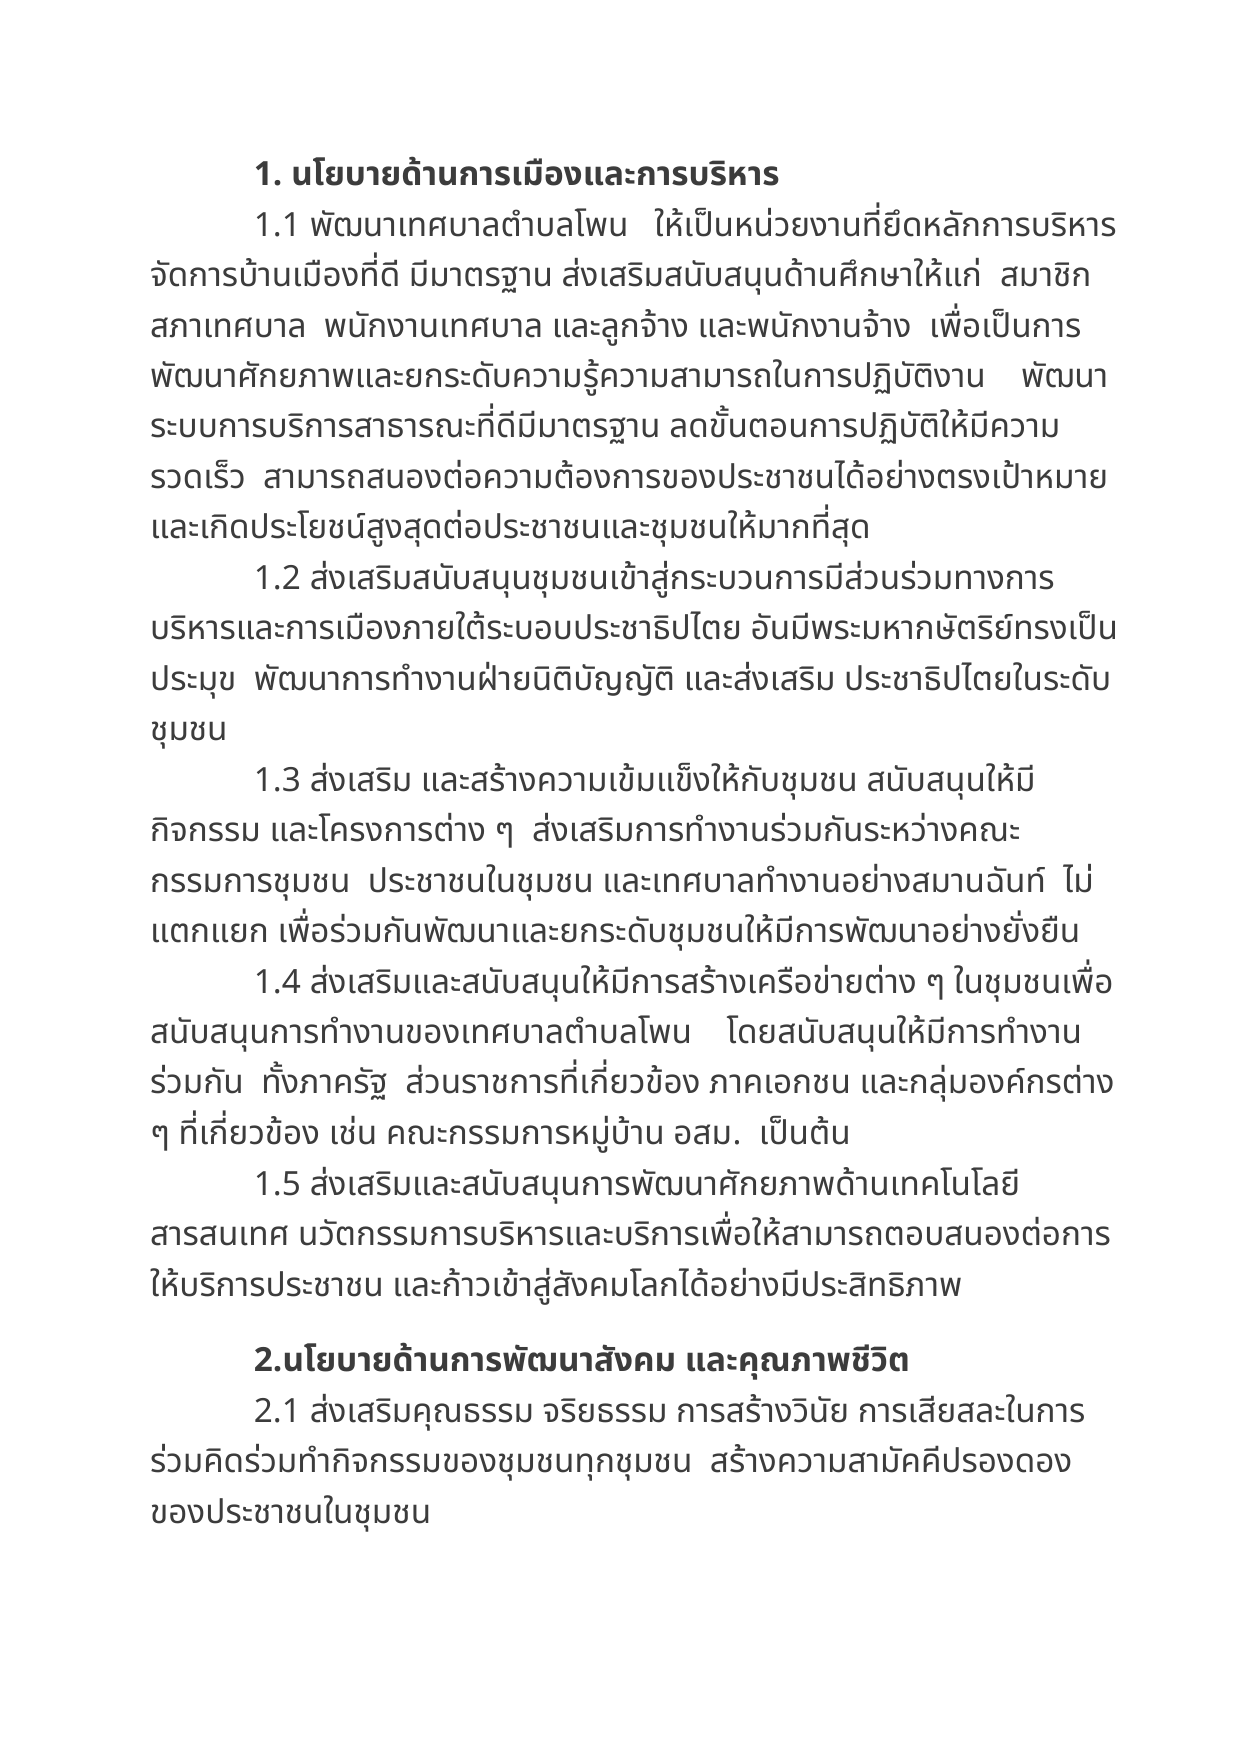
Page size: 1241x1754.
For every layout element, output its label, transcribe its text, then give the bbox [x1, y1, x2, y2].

text 1.4 ส่งเสริมและสนับสนุนให้มีการสร้างเครือข่ายต่าง ๆ ในชุมชนเพื่อสนับสนุนการทำงานของเทศบาลตำบลโพน โดยสนับสนุนให้มีการทำงานร่วมกัน ทั้งภาครัฐ ส่วนราชการที่เกี่ยวข้อง ภาคเอกชน และกลุ่มองค์กรต่าง ๆ ที่เกี่ยวข้อง เช่น คณะกรรมการหมู่บ้าน อสม. เป็นต้น [150, 957, 1122, 1159]
text 1.2 ส่งเสริมสนับสนุนชุมชนเข้าสู่กระบวนการมีส่วนร่วมทางการบริหารและการเมืองภายใต้ระบอบประชาธิปไตย อันมีพระมหากษัตริย์ทรงเป็นประมุข พัฒนาการทำงานฝ่ายนิติบัญญัติ และส่งเสริม ประชาธิปไตยในระดับชุมชน [150, 554, 1122, 756]
text 2.นโยบายด้านการพัฒนาสังคม และคุณภาพชีวิต [150, 1336, 1122, 1387]
text 1.3 ส่งเสริม และสร้างความเข้มแข็งให้กับชุมชน สนับสนุนให้มีกิจกรรม และโครงการต่าง ๆ ส่งเสริมการทำงานร่วมกันระหว่างคณะกรรมการชุมชน ประชาชนในชุมชน และเทศบาลทำงานอย่างสมานฉันท์ ไม่แตกแยก เพื่อร่วมกันพัฒนาและยกระดับชุมชนให้มีการพัฒนาอย่างยั่งยืน [150, 756, 1122, 957]
text 1.5 ส่งเสริมและสนับสนุนการพัฒนาศักยภาพด้านเทคโนโลยีสารสนเทศ นวัตกรรมการบริหารและบริการเพื่อให้สามารถตอบสนองต่อการให้บริการประชาชน และก้าวเข้าสู่สังคมโลกได้อย่างมีประสิทธิภาพ [150, 1159, 1122, 1311]
text 1. นโยบายด้านการเมืองและการบริหาร [150, 150, 1122, 201]
text 2.1 ส่งเสริมคุณธรรม จริยธรรม การสร้างวินัย การเสียสละในการร่วมคิดร่วมทำกิจกรรมของชุมชนทุกชุมชน สร้างความสามัคคีปรองดองของประชาชนในชุมชน [150, 1387, 1122, 1538]
text 1.1 พัฒนาเทศบาลตำบลโพน ให้เป็นหน่วยงานที่ยึดหลักการบริหารจัดการบ้านเมืองที่ดี มีมาตรฐาน ส่งเสริมสนับสนุนด้านศึกษาให้แก่ สมาชิกสภาเทศบาล พนักงานเทศบาล และลูกจ้าง และพนักงานจ้าง เพื่อเป็นการพัฒนาศักยภาพและยกระดับความรู้ความสามารถในการปฏิบัติงาน พัฒนาระบบการบริการสาธารณะที่ดีมีมาตรฐาน ลดขั้นตอนการปฏิบัติให้มีความรวดเร็ว สามารถสนองต่อความต้องการของประชาชนได้อย่างตรงเป้าหมาย และเกิดประโยชน์สูงสุดต่อประชาชนและชุมชนให้มากที่สุด [150, 201, 1122, 554]
